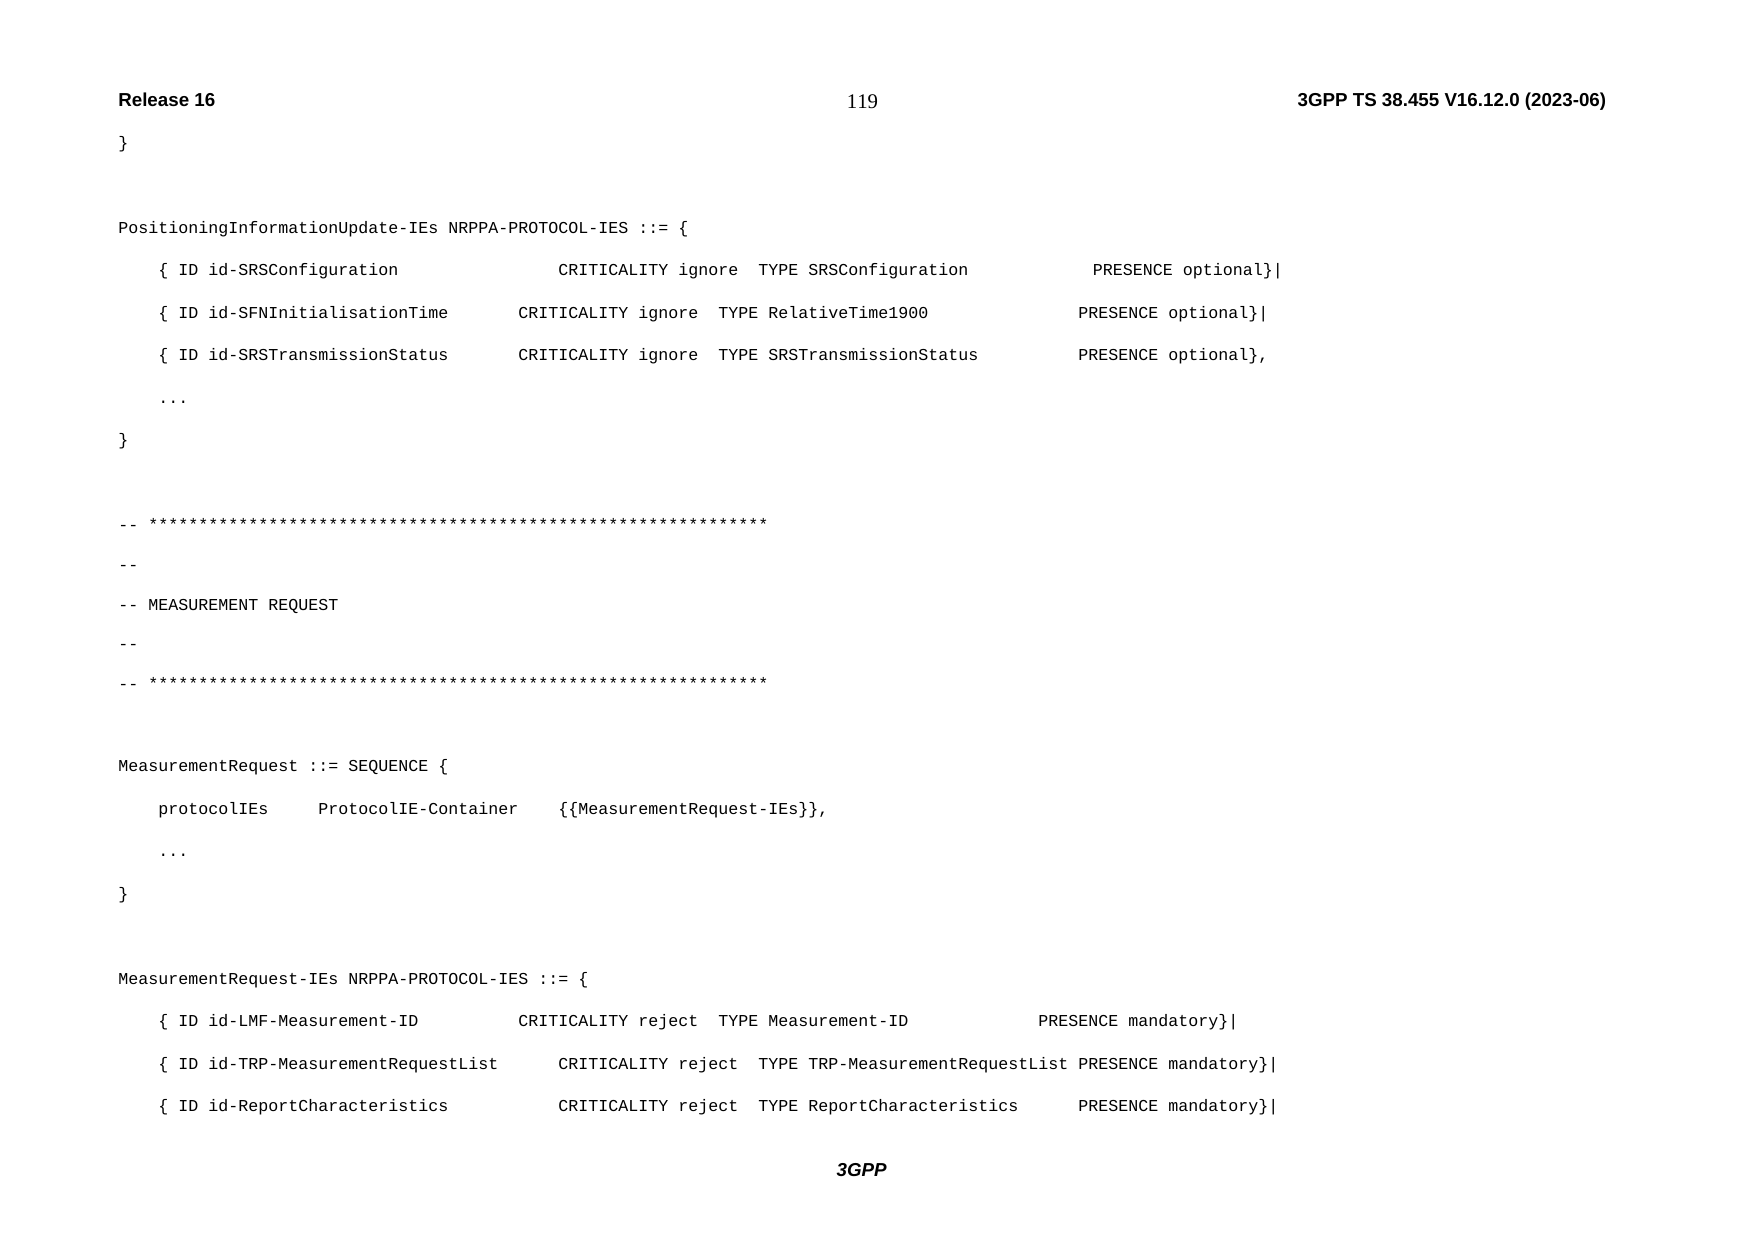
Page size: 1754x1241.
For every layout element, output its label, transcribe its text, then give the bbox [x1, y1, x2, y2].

text -- ************************************************************** [118, 676, 1606, 694]
text { ID id-TRP-MeasurementRequestList CRITICALITY reject TYPE TRP-MeasurementRequestList PRESENCE mandatory}| [118, 1055, 1606, 1074]
text MeasurementRequest ::= SEQUENCE { [118, 758, 1606, 777]
text ... [118, 389, 1606, 408]
text { ID id-SFNInitialisationTime CRITICALITY ignore TYPE RelativeTime1900 PRESENCE optional}| [118, 304, 1606, 323]
text ... [118, 843, 1606, 862]
text protocolIEs ProtocolIE-Container {{MeasurementRequest-IEs}}, [118, 800, 1606, 819]
text { ID id-LMF-Measurement-ID CRITICALITY reject TYPE Measurement-ID PRESENCE mandatory}| [118, 1013, 1606, 1032]
text PositioningInformationUpdate-IEs NRPPA-PROTOCOL-IES ::= { [118, 219, 1606, 238]
text { ID id-SRSConfiguration CRITICALITY ignore TYPE SRSConfiguration PRESENCE optional}| [118, 262, 1606, 281]
text MeasurementRequest-IEs NRPPA-PROTOCOL-IES ::= { [118, 970, 1606, 989]
text { ID id-SRSTransmissionStatus CRITICALITY ignore TYPE SRSTransmissionStatus PRESENCE optional}, [118, 347, 1606, 366]
text -- [118, 636, 1606, 655]
text } [118, 134, 1606, 153]
text { ID id-ReportCharacteristics CRITICALITY reject TYPE ReportCharacteristics PRESENCE mandatory}| [118, 1098, 1606, 1117]
text -- ************************************************************** [118, 517, 1606, 536]
text } [118, 885, 1606, 904]
text } [118, 432, 1606, 451]
text -- [118, 556, 1606, 575]
text -- MEASUREMENT REQUEST [118, 596, 1606, 615]
